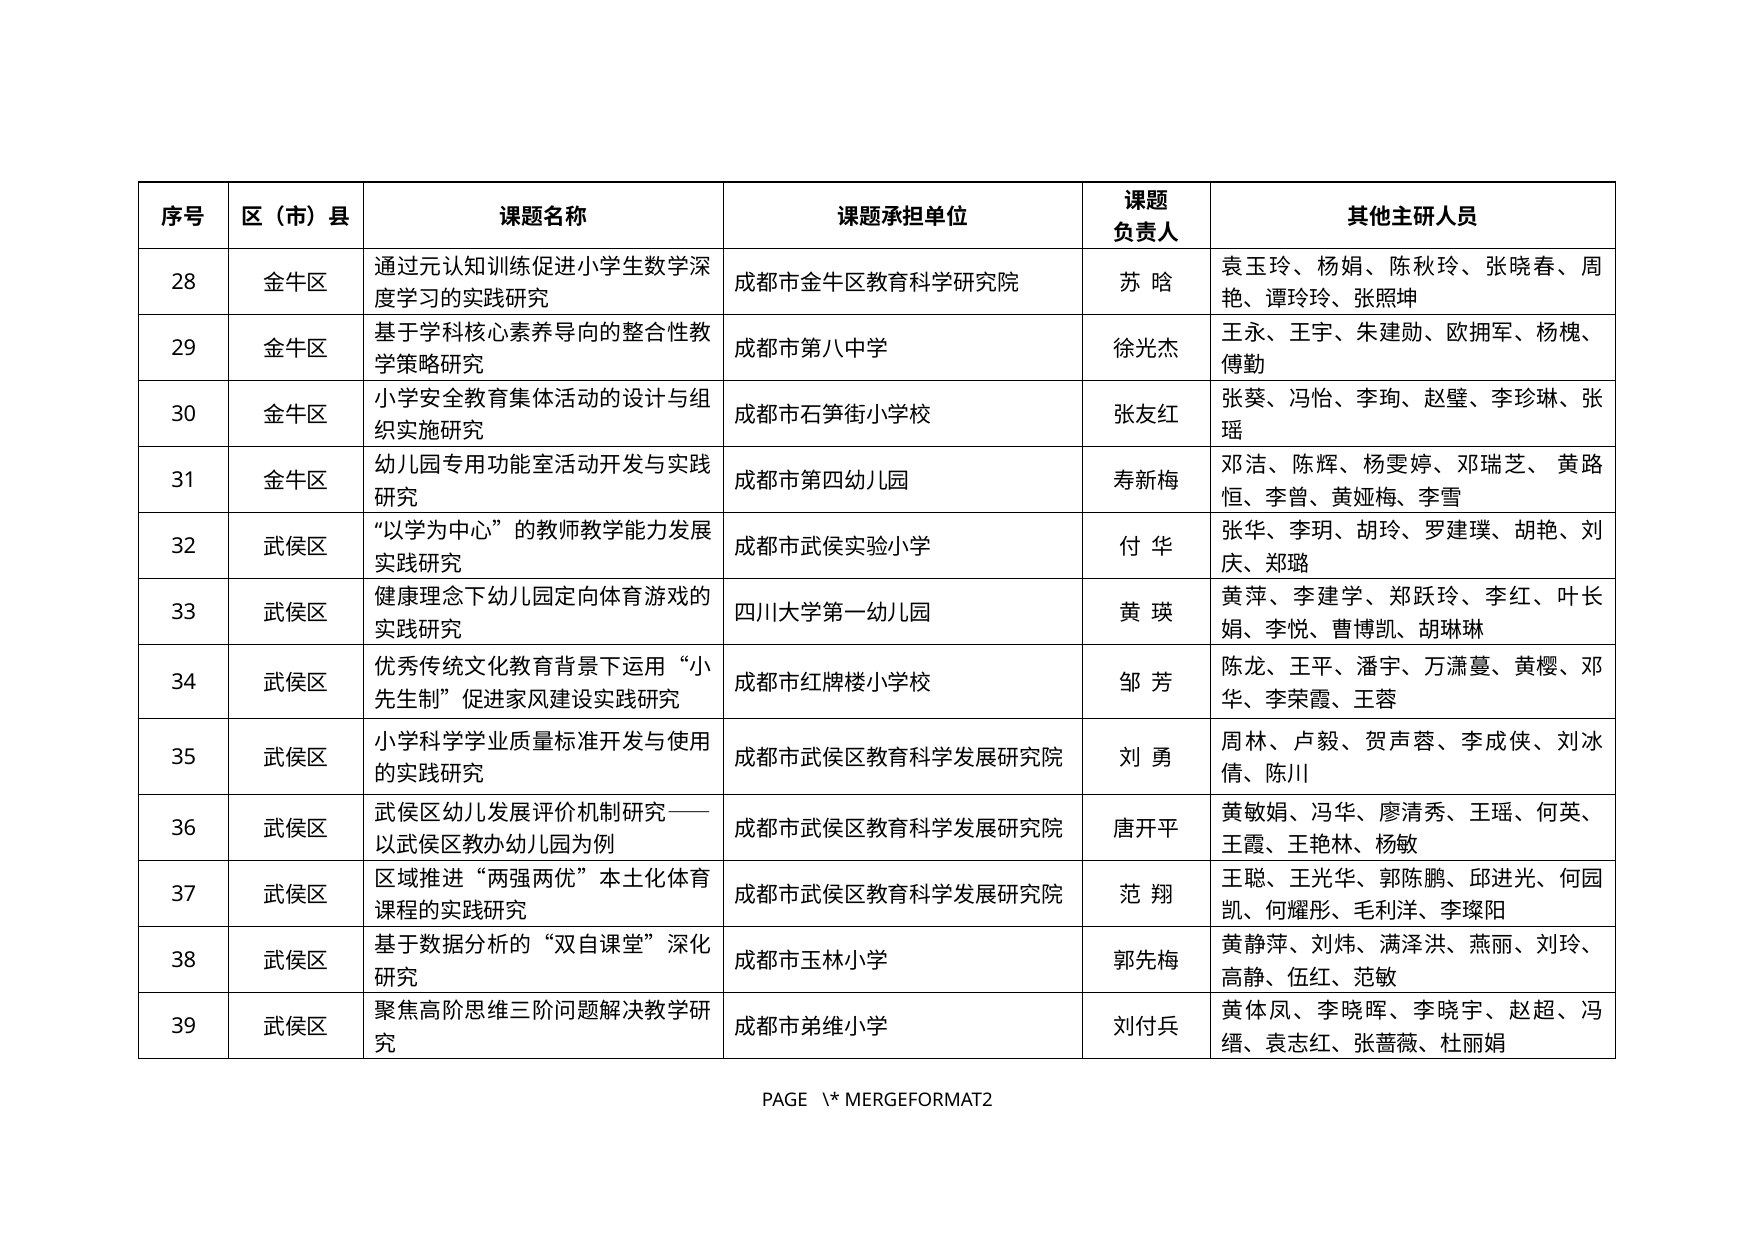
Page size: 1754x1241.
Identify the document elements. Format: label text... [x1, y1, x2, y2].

table_cell 武侯区 [229, 927, 363, 992]
table_cell 区域推进“两强两优”本土化体育课程的实践研究 [364, 861, 723, 926]
table_header 区（市）县 [229, 183, 363, 247]
table_cell 黄萍、李建学、郑跃玲、李红、叶长娟、李悦、曹博凯、胡琳琳 [1211, 579, 1615, 644]
table_cell 邹 芳 [1083, 645, 1210, 718]
table_cell 38 [139, 927, 228, 992]
table_cell 四川大学第一幼儿园 [724, 579, 1082, 644]
table_cell 周林、卢毅、贺声蓉、李成侠、刘冰倩、陈川 [1211, 719, 1615, 793]
table_cell 武侯区 [229, 993, 363, 1058]
table_cell 成都市金牛区教育科学研究院 [724, 249, 1082, 313]
table_cell 成都市玉林小学 [724, 927, 1082, 992]
table_cell 28 [139, 249, 228, 313]
table_cell 优秀传统文化教育背景下运用“小先生制”促进家风建设实践研究 [364, 645, 723, 718]
table_cell 王聪、王光华、郭陈鹏、邱进光、何园凯、何耀彤、毛利洋、李璨阳 [1211, 861, 1615, 926]
table_cell 金牛区 [229, 381, 363, 446]
table_cell 黄敏娟、冯华、廖清秀、王瑶、何英、王霞、王艳林、杨敏 [1211, 795, 1615, 859]
table_cell 成都市第四幼儿园 [724, 447, 1082, 512]
table_cell 31 [139, 447, 228, 512]
table_cell 36 [139, 795, 228, 859]
table_header 课题承担单位 [724, 183, 1082, 247]
table_cell 成都市第八中学 [724, 315, 1082, 379]
table_header 课题 负责人 [1083, 183, 1210, 247]
table_cell 袁玉玲、杨娟、陈秋玲、张晓春、周艳、谭玲玲、张照坤 [1211, 249, 1615, 313]
table_cell 金牛区 [229, 447, 363, 512]
table_cell 29 [139, 315, 228, 379]
table_cell 徐光杰 [1083, 315, 1210, 379]
table_cell 张友红 [1083, 381, 1210, 446]
table_header 其他主研人员 [1211, 183, 1615, 247]
table_cell 30 [139, 381, 228, 446]
table_cell 基于数据分析的“双自课堂”深化研究 [364, 927, 723, 992]
table_cell 34 [139, 645, 228, 718]
table_cell 邓洁、陈辉、杨雯婷、邓瑞芝、 黄路恒、李曾、黄娅梅、李雪 [1211, 447, 1615, 512]
table_cell 黄静萍、刘炜、满泽洪、燕丽、刘玲、高静、伍红、范敏 [1211, 927, 1615, 992]
table_cell 成都市武侯实验小学 [724, 513, 1082, 578]
table_cell 小学安全教育集体活动的设计与组织实施研究 [364, 381, 723, 446]
table_cell 张葵、冯怡、李珣、赵璧、李珍琳、张瑶 [1211, 381, 1615, 446]
table_cell “以学为中心”的教师教学能力发展实践研究 [364, 513, 723, 578]
table_cell 小学科学学业质量标准开发与使用的实践研究 [364, 719, 723, 793]
table_cell 刘付兵 [1083, 993, 1210, 1058]
table_cell 苏 晗 [1083, 249, 1210, 313]
table_cell 通过元认知训练促进小学生数学深度学习的实践研究 [364, 249, 723, 313]
table_cell 寿新梅 [1083, 447, 1210, 512]
table_cell 武侯区 [229, 645, 363, 718]
table_cell 武侯区 [229, 579, 363, 644]
table_cell 范 翔 [1083, 861, 1210, 926]
table_cell 健康理念下幼儿园定向体育游戏的实践研究 [364, 579, 723, 644]
table_cell 黄 瑛 [1083, 579, 1210, 644]
table_cell 成都市武侯区教育科学发展研究院 [724, 719, 1082, 793]
table_cell 37 [139, 861, 228, 926]
table_cell 刘 勇 [1083, 719, 1210, 793]
table_cell 35 [139, 719, 228, 793]
table_cell 幼儿园专用功能室活动开发与实践研究 [364, 447, 723, 512]
table_cell 郭先梅 [1083, 927, 1210, 992]
table_cell 成都市弟维小学 [724, 993, 1082, 1058]
table_cell 基于学科核心素养导向的整合性教学策略研究 [364, 315, 723, 379]
table_cell 黄体凤、李晓晖、李晓宇、赵超、冯缙、袁志红、张蔷薇、杜丽娟 [1211, 993, 1615, 1058]
table_cell 王永、王宇、朱建勋、欧拥军、杨槐、傅勤 [1211, 315, 1615, 379]
table_cell 武侯区 [229, 861, 363, 926]
table_cell 成都市武侯区教育科学发展研究院 [724, 861, 1082, 926]
table_header 课题名称 [364, 183, 723, 247]
table_cell 33 [139, 579, 228, 644]
table_cell 金牛区 [229, 315, 363, 379]
table_cell 陈龙、王平、潘宇、万潇蔓、黄樱、邓华、李荣霞、王蓉 [1211, 645, 1615, 718]
table_cell 武侯区 [229, 795, 363, 859]
table_cell 39 [139, 993, 228, 1058]
table_header 序号 [139, 183, 228, 247]
table_cell 聚焦高阶思维三阶问题解决教学研究 [364, 993, 723, 1058]
table_cell 武侯区 [229, 513, 363, 578]
table_cell 成都市武侯区教育科学发展研究院 [724, 795, 1082, 859]
table_cell 唐开平 [1083, 795, 1210, 859]
table_cell 成都市石笋街小学校 [724, 381, 1082, 446]
table_cell 武侯区幼儿发展评价机制研究——以武侯区教办幼儿园为例 [364, 795, 723, 859]
table_cell 成都市红牌楼小学校 [724, 645, 1082, 718]
table_cell 金牛区 [229, 249, 363, 313]
table_cell 付 华 [1083, 513, 1210, 578]
table_cell 张华、李玥、胡玲、罗建璞、胡艳、刘庆、郑璐 [1211, 513, 1615, 578]
table_cell 32 [139, 513, 228, 578]
table_cell 武侯区 [229, 719, 363, 793]
